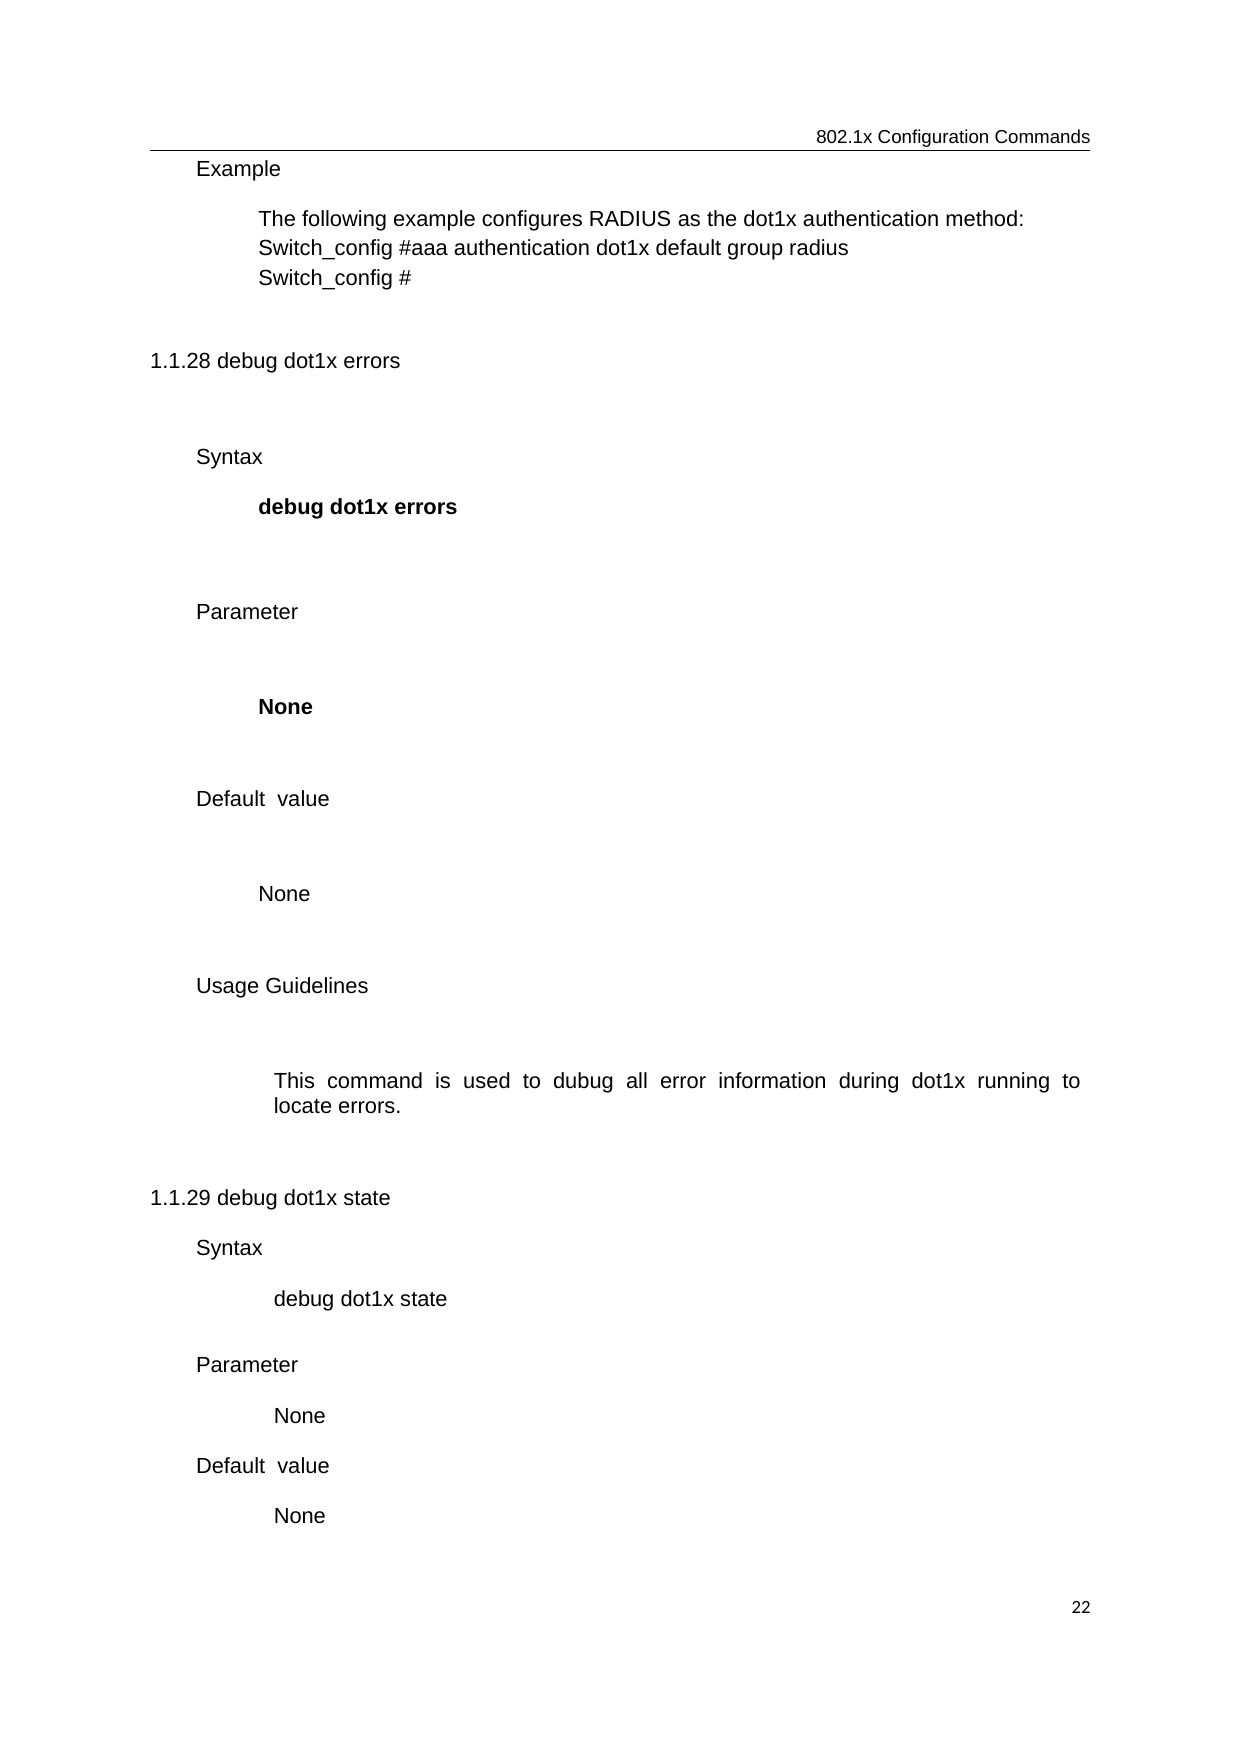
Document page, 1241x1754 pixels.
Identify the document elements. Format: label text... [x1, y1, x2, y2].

text Usage Guidelines [196, 973, 1090, 998]
text Example [196, 156, 1090, 181]
text Syntax [196, 1235, 1090, 1260]
text Parameter [196, 599, 1090, 624]
text Syntax [196, 444, 1090, 469]
text debug dot1x errors [258, 494, 1090, 519]
subtitle 1.1.28 debug dot1x errors [150, 348, 1090, 373]
subtitle 1.1.29 debug dot1x state [150, 1185, 1090, 1210]
text Default value [196, 786, 1090, 811]
text None [273, 1503, 1092, 1528]
text Switch_config # [258, 264, 1090, 290]
text None [258, 881, 1092, 906]
text The following example configures RADIUS as the dot1x authentication method: [258, 206, 1092, 231]
text Default value [196, 1453, 1090, 1478]
text debug dot1x state [273, 1285, 1092, 1311]
text Parameter [196, 1352, 1090, 1378]
text None [258, 694, 1092, 719]
text Switch_config #aaa authentication dot1x default group radius [258, 235, 1090, 260]
text This command is used to dubug all error information during dot1x running to locate errors. [273, 1068, 1081, 1118]
text None [273, 1403, 1092, 1428]
